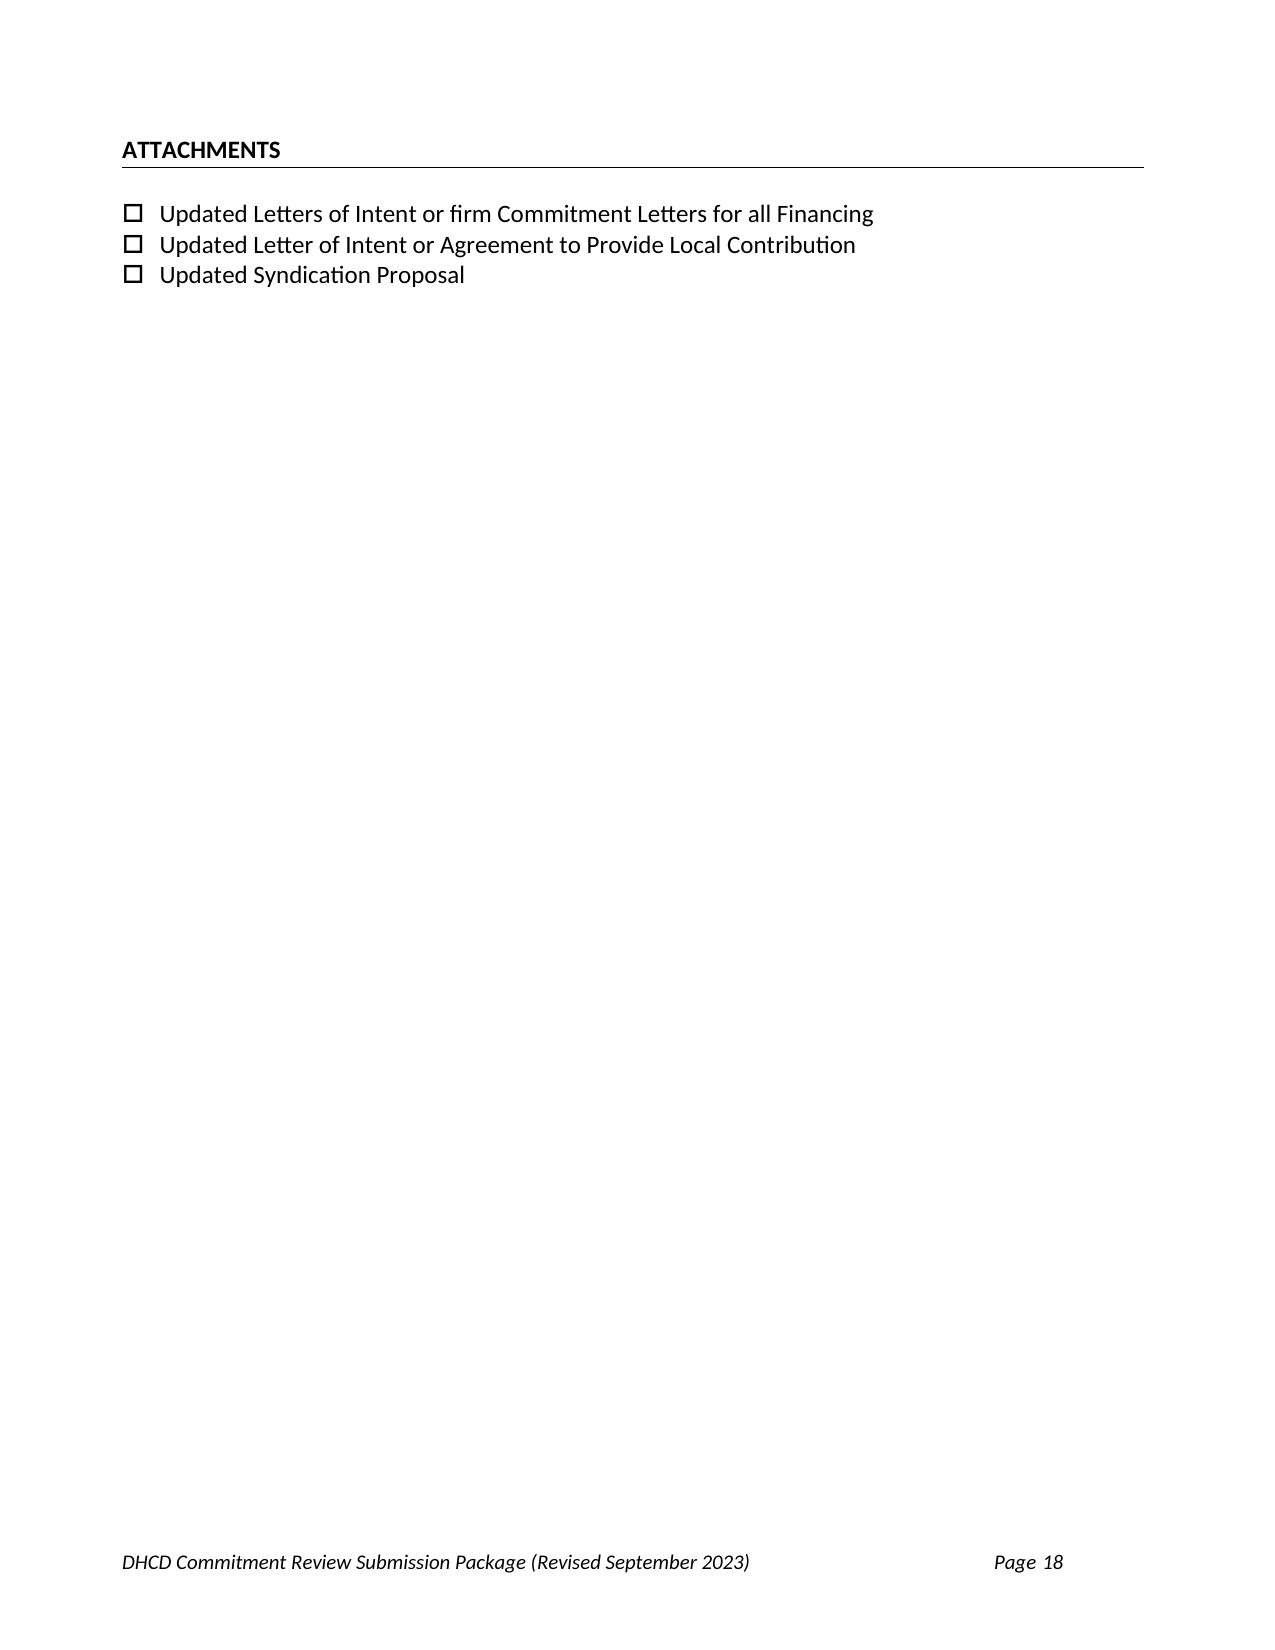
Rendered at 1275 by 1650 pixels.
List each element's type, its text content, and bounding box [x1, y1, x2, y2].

list Updated Letter of Intent or Agreement to Provide Local Contribution [122, 229, 1144, 259]
list Updated Syndication Proposal [122, 259, 1144, 290]
list Updated Letters of Intent or firm Commitment Letters for all Financing [122, 198, 1144, 229]
text ATTACHMENTS [122, 134, 1144, 167]
